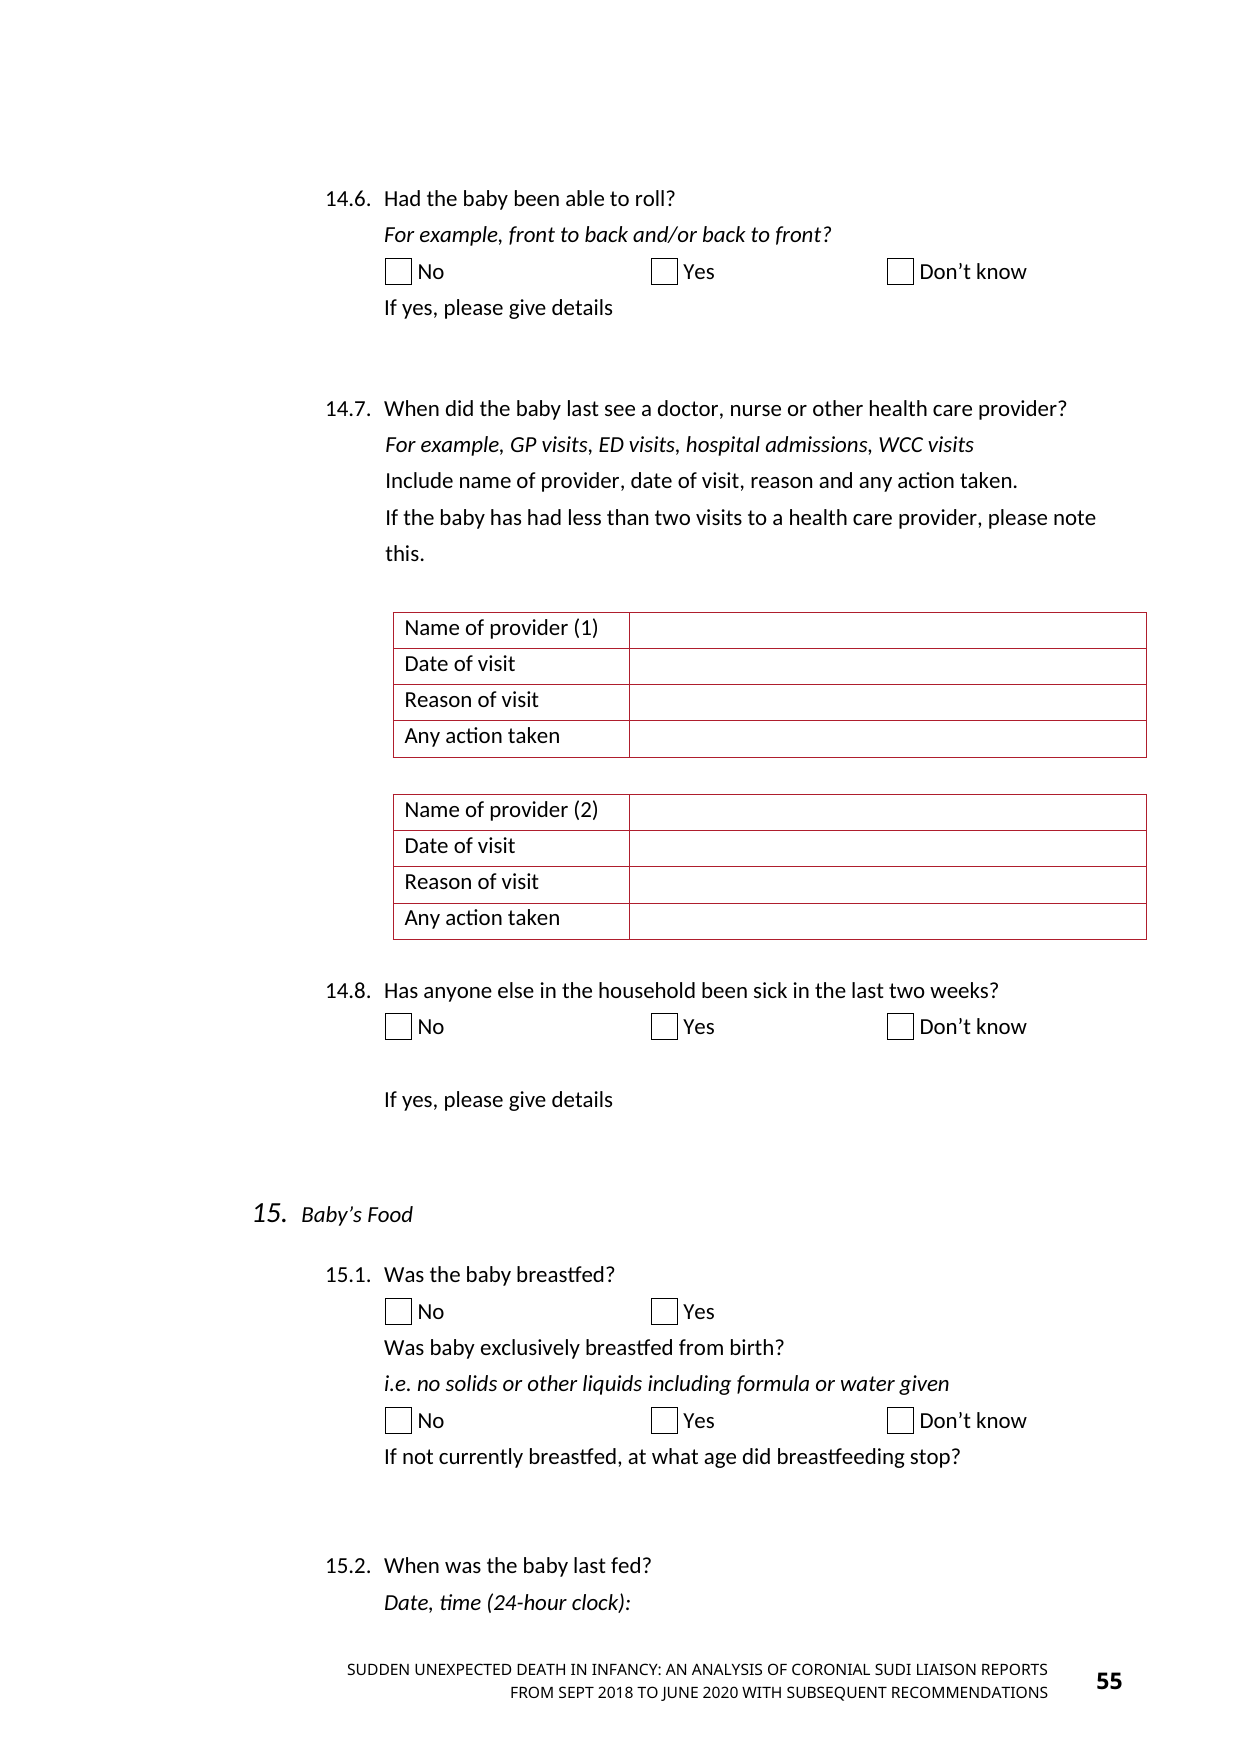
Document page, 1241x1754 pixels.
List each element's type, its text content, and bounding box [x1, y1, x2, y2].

table_header [630, 795, 1146, 830]
table_cell Date of visit [394, 831, 629, 866]
table_cell Any action taken [394, 904, 629, 938]
table_cell [630, 685, 1146, 720]
list Date, time (24-hour clock): [384, 1588, 1122, 1616]
table_cell Date of visit [394, 649, 629, 684]
table_cell [630, 867, 1146, 902]
table_cell [630, 831, 1146, 866]
list No Yes Don’t know [282, 1406, 1122, 1434]
table_header Name of provider (1) [394, 613, 629, 648]
list For example, front to back and/or back to front? [384, 220, 1122, 248]
list Was the baby breastfed? [325, 1261, 1122, 1288]
list No Yes Don’t know [282, 257, 1122, 285]
list When was the baby last fed? [325, 1551, 1122, 1579]
list If yes, please give details [384, 293, 1122, 321]
list Has anyone else in the household been sick in the last two weeks? [325, 976, 1122, 1004]
text i.e. no solids or other liquids including formula or water given [207, 1369, 1122, 1398]
table_cell [630, 649, 1146, 684]
table_cell Reason of visit [394, 685, 629, 720]
list For example, GP visits, ED visits, hospital admissions, WCC visits [326, 430, 1122, 458]
table_cell [630, 904, 1146, 938]
table_cell Any action taken [394, 721, 629, 757]
list If not currently breastfed, at what age did breastfeeding stop? [384, 1442, 1122, 1470]
list Include name of provider, date of visit, reason and any action taken. [326, 467, 1122, 494]
table_cell [630, 721, 1146, 757]
list If yes, please give details [384, 1085, 1122, 1113]
list No Yes [282, 1297, 1122, 1325]
table_header Name of provider (2) [394, 795, 629, 830]
list Baby’s Food [251, 1194, 1122, 1230]
list No Yes Don’t know [282, 1012, 1122, 1040]
text Was baby exclusively breastfed from birth? [207, 1333, 1122, 1361]
table_cell Reason of visit [394, 867, 629, 902]
table_header [630, 613, 1146, 648]
list If the baby has had less than two visits to a health care provider, please note this. [385, 503, 1122, 567]
list Had the baby been able to roll? [325, 184, 1122, 212]
list When did the baby last see a doctor, nurse or other health care provider? [325, 394, 1122, 422]
